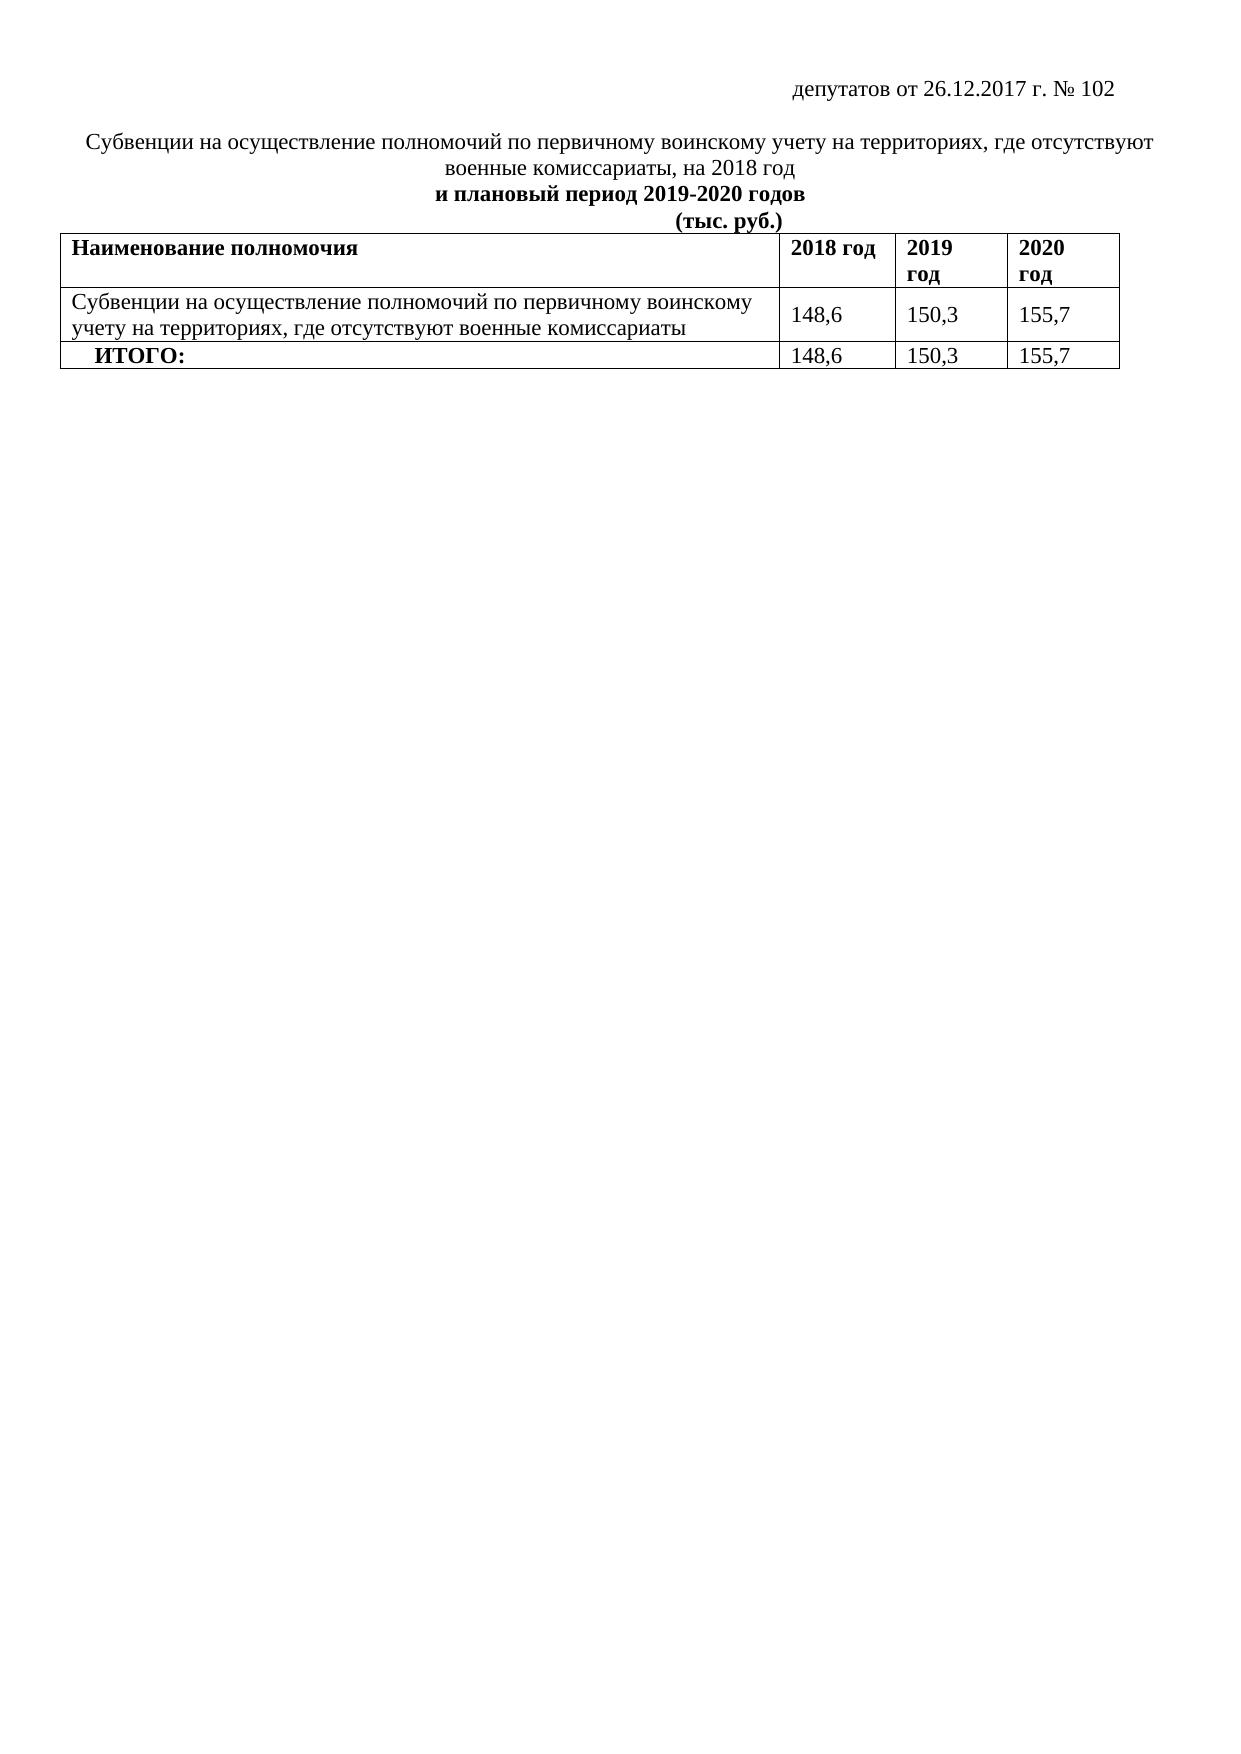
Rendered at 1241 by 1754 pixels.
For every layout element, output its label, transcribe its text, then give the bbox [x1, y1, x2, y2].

text депутатов от 26.12.2017 г. № 102 [75, 75, 1165, 101]
table_cell ИТОГО: [61, 342, 779, 368]
table_header 2020 год [1008, 234, 1119, 287]
text Субвенции на осуществление полномочий по первичному воинскому учету на территориях, где отсутствуют военные комиссариаты, на 2018 год [75, 128, 1165, 180]
table_header 2019 год [896, 234, 1007, 287]
table_header Наименование полномочия [61, 234, 779, 287]
text и плановый период 2019-2020 годов [75, 180, 1165, 207]
table_cell 155,7 [1008, 288, 1119, 341]
table_cell 148,6 [780, 288, 895, 341]
table_cell 148,6 [780, 342, 895, 368]
text (тыс. руб.) [75, 207, 1165, 233]
table_cell 155,7 [1008, 342, 1119, 368]
table_cell 150,3 [896, 342, 1007, 368]
table_cell Субвенции на осуществление полномочий по первичному воинскому учету на территориях, где отсутствуют военные комиссариаты [61, 288, 779, 341]
table_cell 150,3 [896, 288, 1007, 341]
table_header 2018 год [780, 234, 895, 287]
